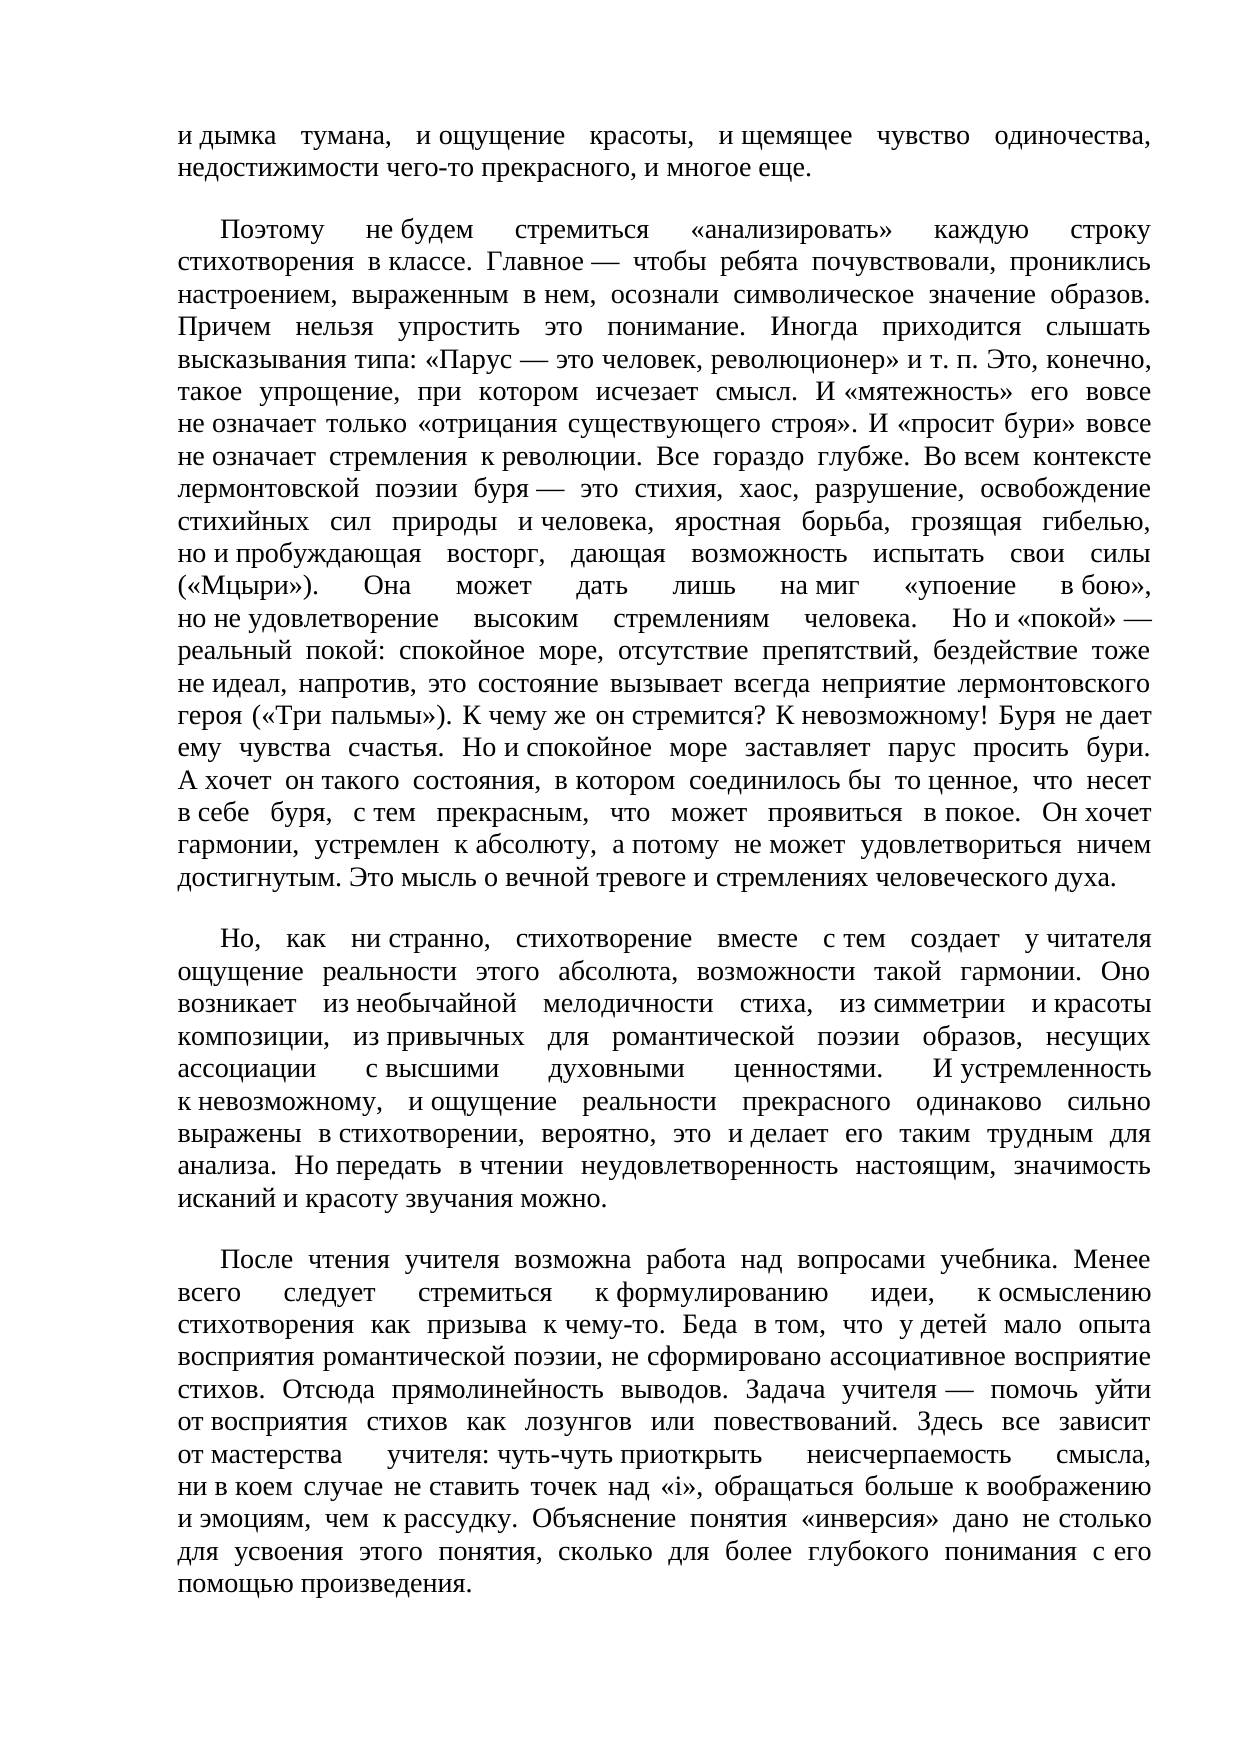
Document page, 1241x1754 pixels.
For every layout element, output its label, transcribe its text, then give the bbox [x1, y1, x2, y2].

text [177, 118, 1152, 183]
text Поэтому не будем стремиться «анализировать» каждую строку стихотворения в классе. Главное — чтобы ребята почувствовали, прониклись настроением, выраженным в нем, осознали символическое значение образов. Причем нельзя упростить это понимание. Иногда приходится слышать высказывания типа: «Парус — это человек, революционер» и т. п. Это, конечно, такое упрощение, при котором исчезает смысл. И «мятежность» его вовсе не означает только «отрицания существующего строя». И «просит бури» вовсе не означает стремления к революции. Все гораздо глубже. Во всем контексте лермонтовской поэзии буря — это стихия, хаос, разрушение, освобождение стихийных сил природы и человека, яростная борьба, грозящая гибелью, но и пробуждающая восторг, дающая возможность испытать свои силы («Мцыри»). Она может дать лишь на миг «упоение в бою», но не удовлетворение высоким стремлениям человека. Но и «покой» — реальный покой: спокойное море, отсутствие препятствий, бездействие тоже не идеал, напротив, это состояние вызывает всегда неприятие лермонтовского героя («Три пальмы»). К чему же он стремится? К невозможному! Буря не дает ему чувства счастья. Но и спокойное море заставляет парус просить бури. А хочет он такого состояния, в котором соединилось бы то ценное, что несет в себе буря, с тем прекрасным, что может проявиться в покое. Он хочет гармонии, устремлен к абсолюту, а потому не может удовлетвориться ничем достигнутым. Это мысль о вечной тревоге и стремлениях человеческого духа. [177, 212, 1152, 892]
text Но, как ни странно, стихотворение вместе с тем создает у читателя ощущение реальности этого абсолюта, возможности такой гармонии. Оно возникает из необычайной мелодичности стиха, из симметрии и красоты композиции, из привычных для романтической поэзии образов, несущих ассоциации с высшими духовными ценностями. И устремленность к невозможному, и ощущение реальности прекрасного одинаково сильно выражены в стихотворении, вероятно, это и делает его таким трудным для анализа. Но передать в чтении неудовлетворенность настоящим, значимость исканий и красоту звучания можно. [177, 922, 1152, 1213]
text После чтения учителя возможна работа над вопросами учебника. Менее всего следует стремиться к формулированию идеи, к осмыслению стихотворения как призыва к чему-то. Беда в том, что у детей мало опыта восприятия романтической поэзии, не сформировано ассоциативное восприятие стихов. Отсюда прямолинейность выводов. Задача учителя — помочь уйти от восприятия стихов как лозунгов или повествований. Здесь все зависит от мастерства учителя: чуть-чуть приоткрыть неисчерпаемость смысла, ни в коем случае не ставить точек над «i», обращаться больше к воображению и эмоциям, чем к рассудку. Объяснение понятия «инверсия» дано не столько для усвоения этого понятия, сколько для более глубокого понимания с его помощью произведения. [177, 1242, 1152, 1599]
